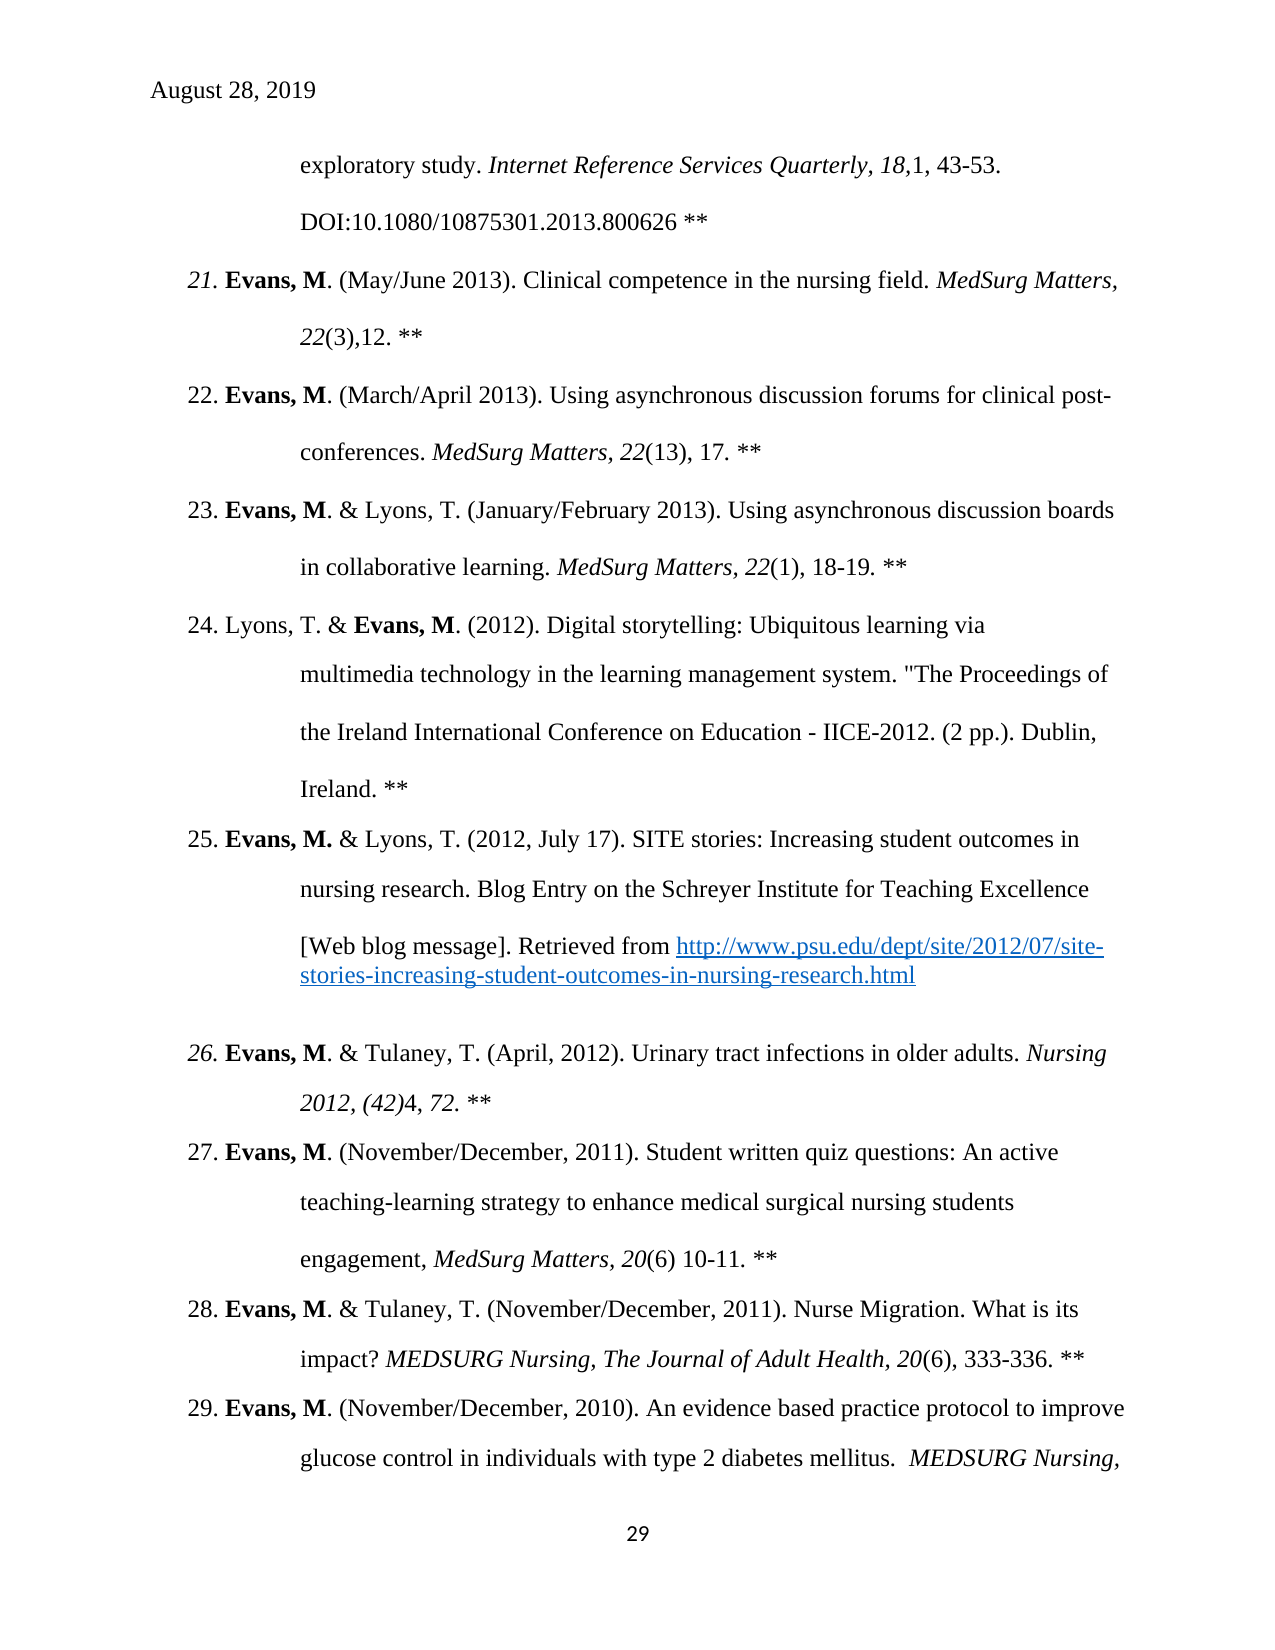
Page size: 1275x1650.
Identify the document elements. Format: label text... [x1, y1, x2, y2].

list Evans, M. & Lyons, T. (January/February 2013). Using asynchronous discussion boards [187, 495, 1125, 524]
list Evans, M. & Lyons, T. (2012, July 17). SITE stories: Increasing student outcomes in [187, 824, 1125, 853]
list 22(3),12. ** [225, 322, 1125, 351]
text 2012, (42)4, 72. ** [225, 1088, 1125, 1117]
text Ireland. ** [300, 774, 1125, 803]
text engagement, MedSurg Matters, 20(6) 10-11. ** [300, 1244, 1125, 1273]
list Evans, M. (November/December, 2011). Student written quiz questions: An active [187, 1137, 1125, 1166]
list Evans, M. & Tulaney, T. (April, 2012). Urinary tract infections in older adults. Nursing [187, 1038, 1125, 1067]
list Evans, M. (May/June 2013). Clinical competence in the nursing field. MedSurg Matters, [187, 265, 1125, 294]
list Evans, M. (November/December, 2010). An evidence based practice protocol to improve [187, 1393, 1125, 1422]
text the Ireland International Conference on Education - IICE-2012. (2 pp.). Dublin, [300, 717, 1125, 746]
text nursing research. Blog Entry on the Schreyer Institute for Teaching Excellence [225, 874, 1125, 902]
list conferences. MedSurg Matters, 22(13), 17. ** [225, 437, 1125, 466]
list Lyons, T. & Evans, M. (2012). Digital storytelling: Ubiquitous learning via [187, 610, 1125, 639]
text multimedia technology in the learning management system. "The Proceedings of [300, 659, 1125, 688]
list Evans, M. & Tulaney, T. (November/December, 2011). Nurse Migration. What is its [187, 1294, 1125, 1323]
text [Web blog message]. Retrieved from http://www.psu.edu/dept/site/2012/07/site-stories-increasing-student-outcomes-in-nursing-research.html [300, 931, 1125, 989]
list exploratory study. Internet Reference Services Quarterly, 18,1, 43-53. DOI:10.1080/10875301.2013.800626 ** [300, 150, 1125, 236]
text glucose control in individuals with type 2 diabetes mellitus. MEDSURG Nursing, [300, 1443, 1125, 1472]
list Evans, M. (March/April 2013). Using asynchronous discussion forums for clinical post- [187, 380, 1125, 409]
list in collaborative learning. MedSurg Matters, 22(1), 18-19. ** [225, 552, 1125, 581]
text impact? MEDSURG Nursing, The Journal of Adult Health, 20(6), 333-336. ** [225, 1344, 1125, 1372]
text teaching-learning strategy to enhance medical surgical nursing students [300, 1187, 1125, 1216]
